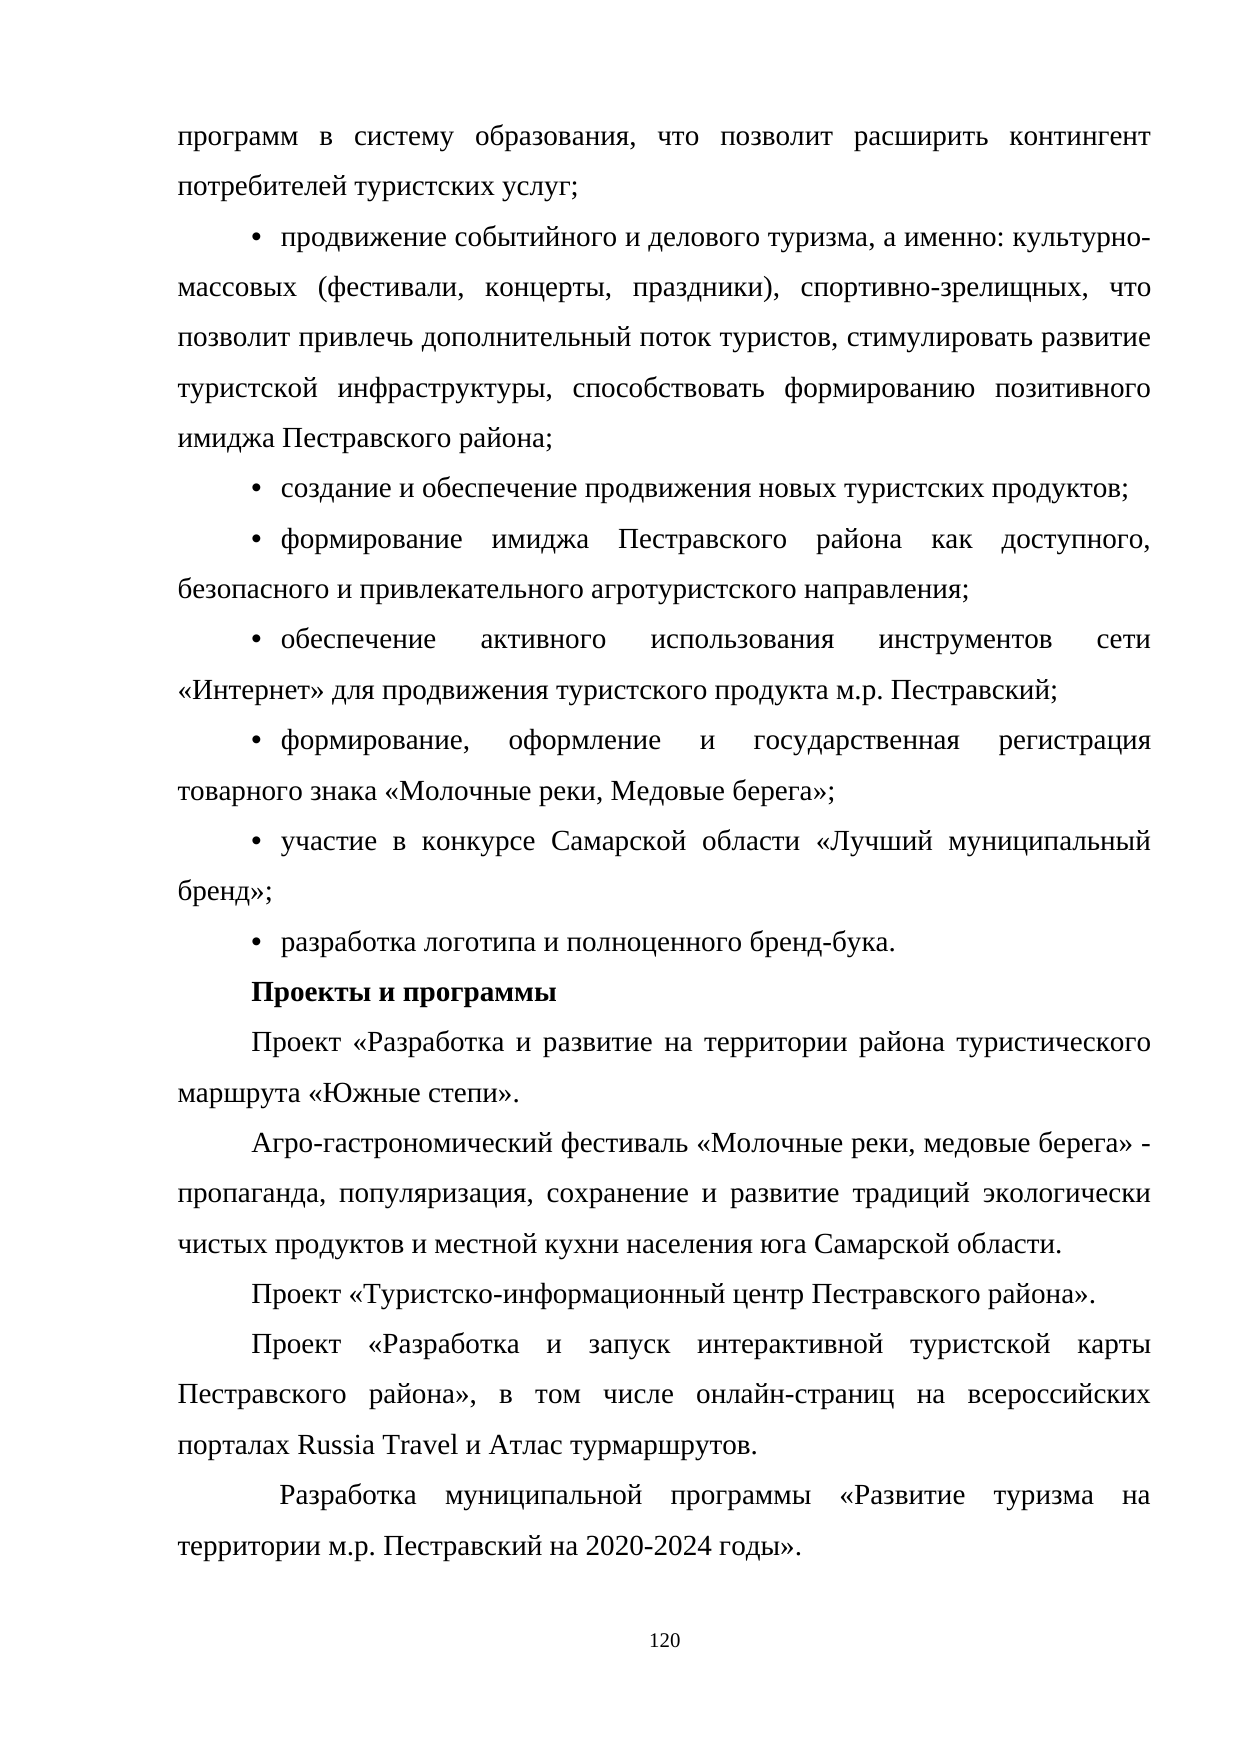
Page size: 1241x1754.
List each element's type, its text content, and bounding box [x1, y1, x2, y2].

text Проект «Разработка и запуск интерактивной туристской карты Пестравского района», в том числе онлайн-страниц на всероссийских порталах Russia Travel и Атлас турмаршрутов. [177, 1326, 1152, 1461]
text Проекты и программы [177, 974, 1152, 1008]
list участие в конкурсе Самарской области «Лучший муниципальный бренд»; [177, 823, 1152, 907]
text Разработка муниципальной программы «Развитие туризма на территории м.р. Пестравский на 2020-2024 годы». [177, 1477, 1152, 1561]
text Проект «Разработка и развитие на территории района туристического маршрута «Южные степи». [177, 1024, 1152, 1108]
text Агро-гастрономический фестиваль «Молочные реки, медовые берега» - пропаганда, популяризация, сохранение и развитие традиций экологически чистых продуктов и местной кухни населения юга Самарской области. [177, 1125, 1152, 1259]
list разработка логотипа и полноценного бренд-бука. [177, 924, 1152, 957]
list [177, 118, 1152, 202]
text Проект «Туристско-информационный центр Пестравского района». [177, 1276, 1152, 1309]
list продвижение событийного и делового туризма, а именно: культурно-массовых (фестивали, концерты, праздники), спортивно-зрелищных, что позволит привлечь дополнительный поток туристов, стимулировать развитие туристской инфраструктуры, способствовать формированию позитивного имиджа Пестравского района; [177, 219, 1152, 454]
list формирование имиджа Пестравского района как доступного, безопасного и привлекательного агротуристского направления; [177, 521, 1152, 605]
list обеспечение активного использования инструментов сети «Интернет» для продвижения туристского продукта м.р. Пестравский; [177, 622, 1152, 706]
list создание и обеспечение продвижения новых туристских продуктов; [177, 470, 1152, 504]
list формирование, оформление и государственная регистрация товарного знака «Молочные реки, Медовые берега»; [177, 722, 1152, 806]
